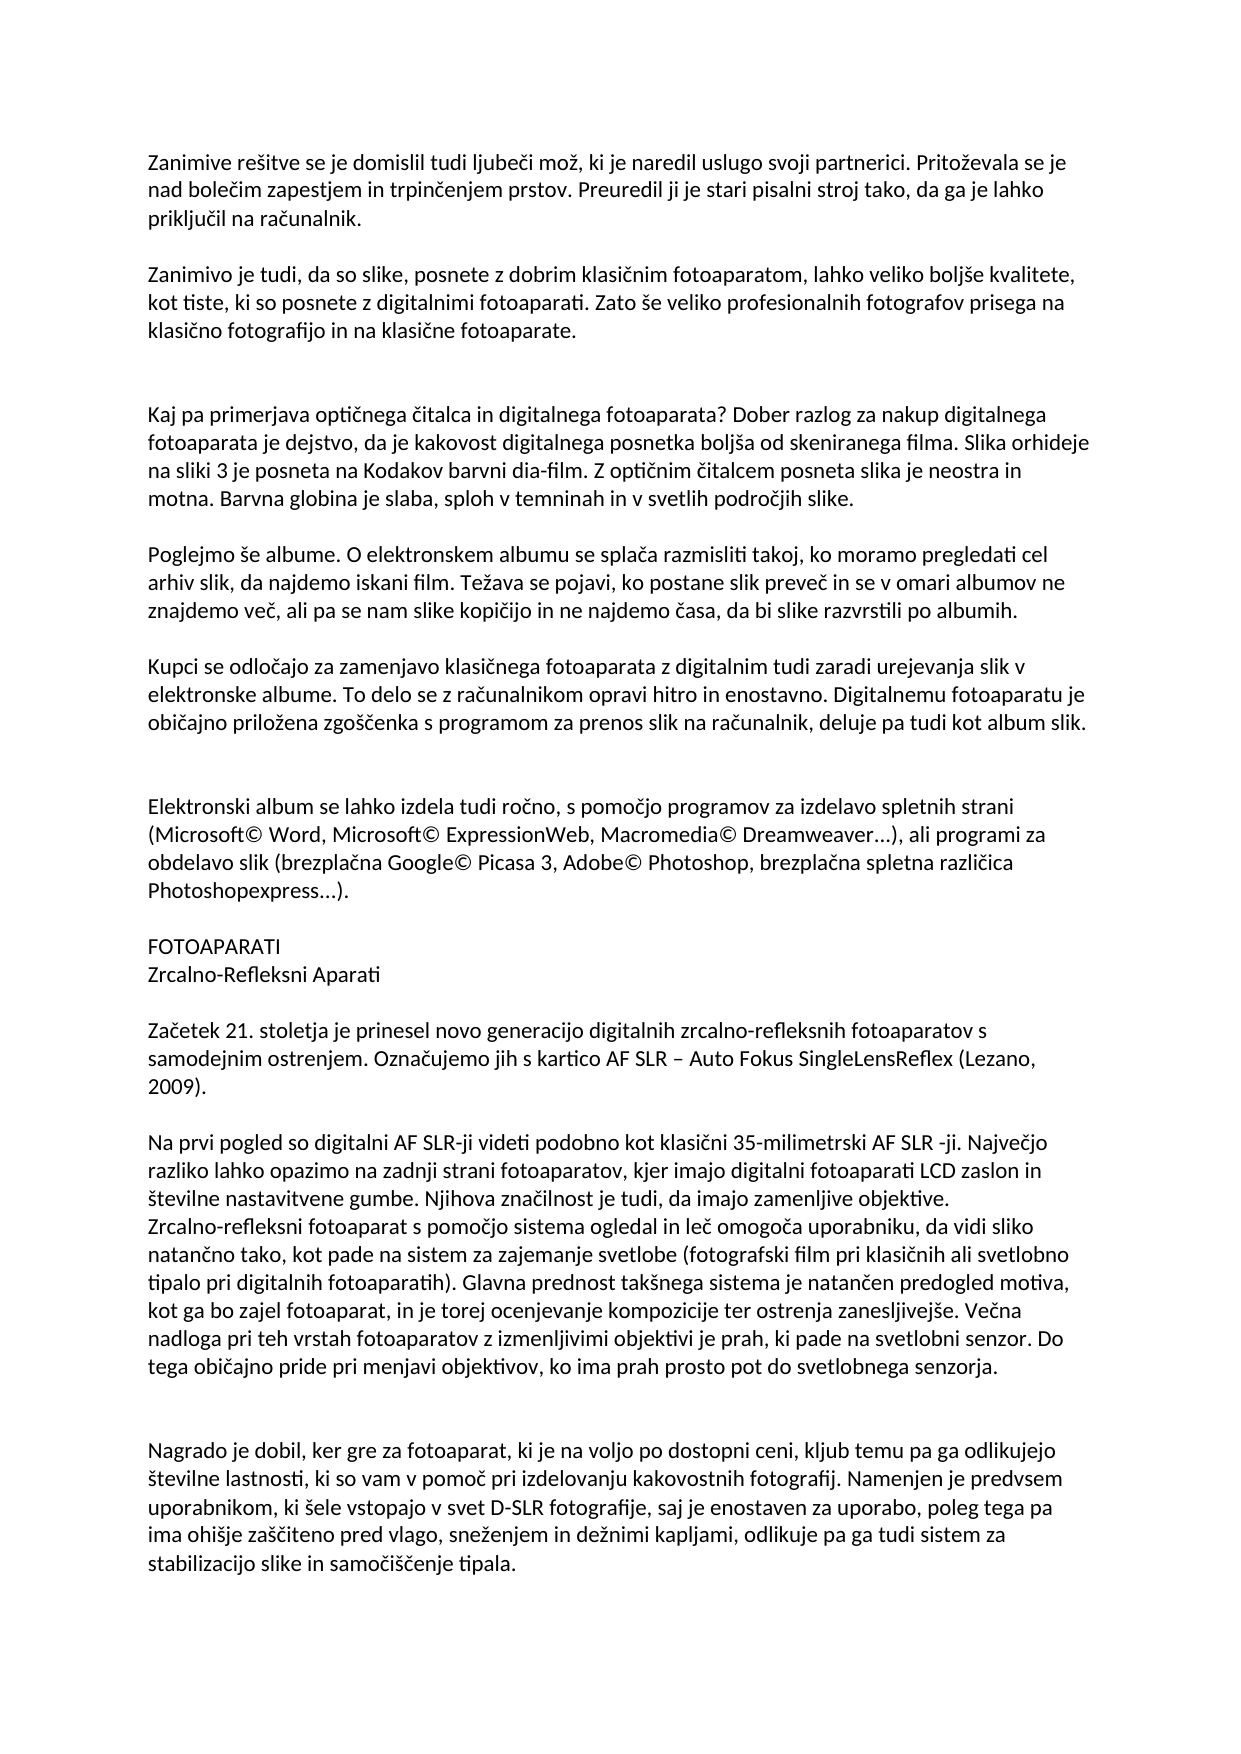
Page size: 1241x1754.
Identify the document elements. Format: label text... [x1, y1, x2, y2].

text Zanimive rešitve se je domislil tudi ljubeči mož, ki je naredil uslugo svoji partnerici. Pritoževala se je nad bolečim zapestjem in trpinčenjem prstov. Preuredil ji je stari pisalni stroj tako, da ga je lahko priključil na računalnik. [148, 148, 1093, 232]
text Elektronski album se lahko izdela tudi ročno, s pomočjo programov za izdelavo spletnih strani (Microsoft© Word, Microsoft© ExpressionWeb, Macromedia© Dreamweaver...), ali programi za obdelavo slik (brezplačna Google© Picasa 3, Adobe© Photoshop, brezplačna spletna različica Photoshopexpress...). [148, 792, 1093, 904]
text Zrcalno-refleksni fotoaparat s pomočjo sistema ogledal in leč omogoča uporabniku, da vidi sliko natančno tako, kot pade na sistem za zajemanje svetlobe (fotografski film pri klasičnih ali svetlobno tipalo pri digitalnih fotoaparatih). Glavna prednost takšnega sistema je natančen predogled motiva, kot ga bo zajel fotoaparat, in je torej ocenjevanje kompozicije ter ostrenja zanesljivejše. Večna nadloga pri teh vrstah fotoaparatov z izmenljivimi objektivi je prah, ki pade na svetlobni senzor. Do tega običajno pride pri menjavi objektivov, ko ima prah prosto pot do svetlobnega senzorja. [148, 1212, 1093, 1381]
text Poglejmo še albume. O elektronskem albumu se splača razmisliti takoj, ko moramo pregledati cel arhiv slik, da najdemo iskani film. Težava se pojavi, ko postane slik preveč in se v omari albumov ne znajdemo več, ali pa se nam slike kopičijo in ne najdemo časa, da bi slike razvrstili po albumih. [148, 540, 1093, 624]
text Nagrado je dobil, ker gre za fotoaparat, ki je na voljo po dostopni ceni, kljub temu pa ga odlikujejo številne lastnosti, ki so vam v pomoč pri izdelovanju kakovostnih fotografij. Namenjen je predvsem uporabnikom, ki šele vstopajo v svet D-SLR fotografije, saj je enostaven za uporabo, poleg tega pa ima ohišje zaščiteno pred vlago, sneženjem in dežnimi kapljami, odlikuje pa ga tudi sistem za stabilizacijo slike in samočiščenje tipala. [148, 1437, 1093, 1577]
text Začetek 21. stoletja je prinesel novo generacijo digitalnih zrcalno-refleksnih fotoaparatov s samodejnim ostrenjem. Označujemo jih s kartico AF SLR – Auto Fokus SingleLensReflex (Lezano, 2009). [148, 1016, 1093, 1100]
text FOTOAPARATI [148, 932, 1093, 960]
text Zrcalno-Refleksni Aparati [148, 960, 1093, 988]
text Kaj pa primerjava optičnega čitalca in digitalnega fotoaparata? Dober razlog za nakup digitalnega fotoaparata je dejstvo, da je kakovost digitalnega posnetka boljša od skeniranega filma. Slika orhideje na sliki 3 je posneta na Kodakov barvni dia-film. Z optičnim čitalcem posneta slika je neostra in motna. Barvna globina je slaba, sploh v temninah in v svetlih področjih slike. [148, 400, 1093, 512]
text Na prvi pogled so digitalni AF SLR-ji videti podobno kot klasični 35-milimetrski AF SLR -ji. Največjo razliko lahko opazimo na zadnji strani fotoaparatov, kjer imajo digitalni fotoaparati LCD zaslon in številne nastavitvene gumbe. Njihova značilnost je tudi, da imajo zamenljive objektive. [148, 1128, 1093, 1212]
text Zanimivo je tudi, da so slike, posnete z dobrim klasičnim fotoaparatom, lahko veliko boljše kvalitete, kot tiste, ki so posnete z digitalnimi fotoaparati. Zato še veliko profesionalnih fotografov prisega na klasično fotografijo in na klasične fotoaparate. [148, 260, 1093, 344]
text Kupci se odločajo za zamenjavo klasičnega fotoaparata z digitalnim tudi zaradi urejevanja slik v elektronske albume. To delo se z računalnikom opravi hitro in enostavno. Digitalnemu fotoaparatu je običajno priložena zgoščenka s programom za prenos slik na računalnik, deluje pa tudi kot album slik. [148, 652, 1093, 736]
